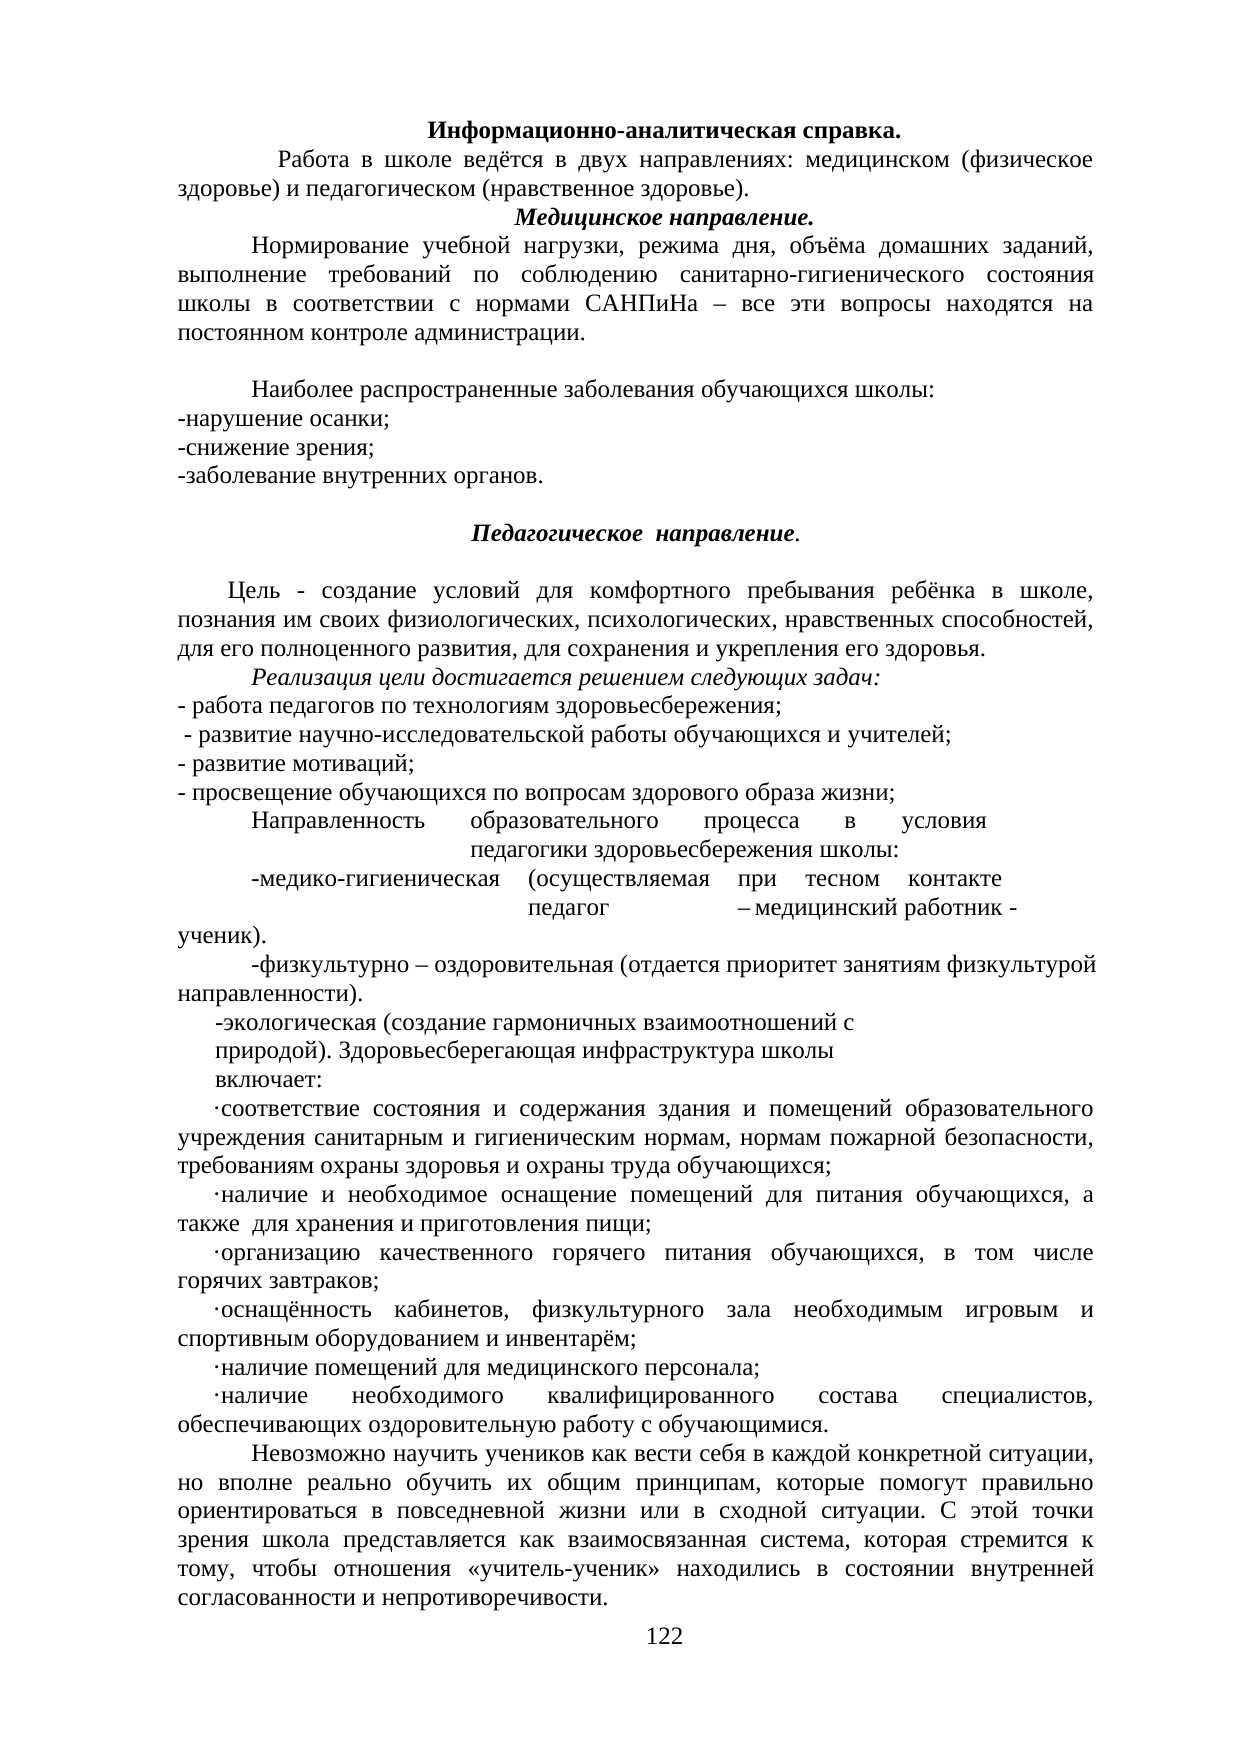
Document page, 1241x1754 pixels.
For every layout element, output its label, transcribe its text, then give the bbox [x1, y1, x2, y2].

text Наиболее распространенные заболевания обучающихся школы: [251, 374, 1181, 403]
subtitle Педагогическое направление. [247, 518, 1025, 547]
subtitle Медицинское направление. [514, 202, 1181, 231]
text ·наличие помещений для медицинского персонала; [212, 1352, 1181, 1381]
text -физкультурно – оздоровительная (отдается приоритет занятиям физкультурой направленности). [177, 949, 1181, 1007]
subtitle Информационно-аналитическая справка. [427, 116, 1181, 144]
list просвещение обучающихся по вопросам здорового образа жизни; [177, 777, 1181, 806]
text Нормирование учебной нагрузки, режима дня, объёма домашних заданий, выполнение требований по соблюдению санитарно-гигиенического состояния школы в соответствии с нормами САНПиНа – все эти вопросы находятся на постоянном контроле администрации. [177, 231, 1095, 346]
text -медико-гигиеническая (осуществляемая при тесном контакте педагог – медицинский работник - ученик). [177, 863, 1095, 949]
text ·оснащённость кабинетов, физкультурного зала необходимым игровым и спортивным оборудованием и инвентарём; [177, 1294, 1095, 1352]
text -экологическая (создание гармоничных взаимоотношений с природой). Здоровьесберегающая инфраструктура школы включает: [215, 1007, 923, 1093]
list развитие мотиваций; [177, 748, 1181, 777]
text Реализация цели достигается решением следующих задач: [251, 662, 1181, 691]
text ·организацию качественного горячего питания обучающихся, в том числе горячих завтраков; [177, 1237, 1094, 1294]
text Работа в школе ведётся в двух направлениях: медицинском (физическое здоровье) и педагогическом (нравственное здоровье). [177, 144, 1094, 202]
text -заболевание внутренних органов. [177, 460, 1181, 489]
text -снижение зрения; [177, 432, 1181, 460]
text Цель - создание условий для комфортного пребывания ребёнка в школе, познания им своих физиологических, психологических, нравственных способностей, для его полноценного развития, для сохранения и укрепления его здоровья. [177, 576, 1094, 662]
text -нарушение осанки; [177, 403, 1181, 432]
text Направленность образовательного процесса в условия педагогики здоровьесбережения школы: [177, 806, 1094, 863]
text Невозможно научить учеников как вести себя в каждой конкретной ситуации, но вполне реально обучить их общим принципам, которые помогут правильно ориентироваться в повседневной жизни или в сходной ситуации. С этой точки зрения школа представляется как взаимосвязанная система, которая стремится к тому, чтобы отношения «учитель-ученик» находились в состоянии внутренней согласованности и непротиворечивости. [177, 1438, 1095, 1611]
list развитие научно-исследовательской работы обучающихся и учителей; [183, 719, 1181, 748]
text ·наличие необходимого квалифицированного состава специалистов, обеспечивающих оздоровительную работу с обучающимися. [177, 1381, 1094, 1438]
text ·соответствие состояния и содержания здания и помещений образовательного учреждения санитарным и гигиеническим нормам, нормам пожарной безопасности, требованиям охраны здоровья и охраны труда обучающихся; [177, 1093, 1094, 1179]
text ·наличие и необходимое оснащение помещений для питания обучающихся, а также для хранения и приготовления пищи; [177, 1179, 1094, 1237]
list работа педагогов по технологиям здоровьесбережения; [177, 691, 1181, 719]
